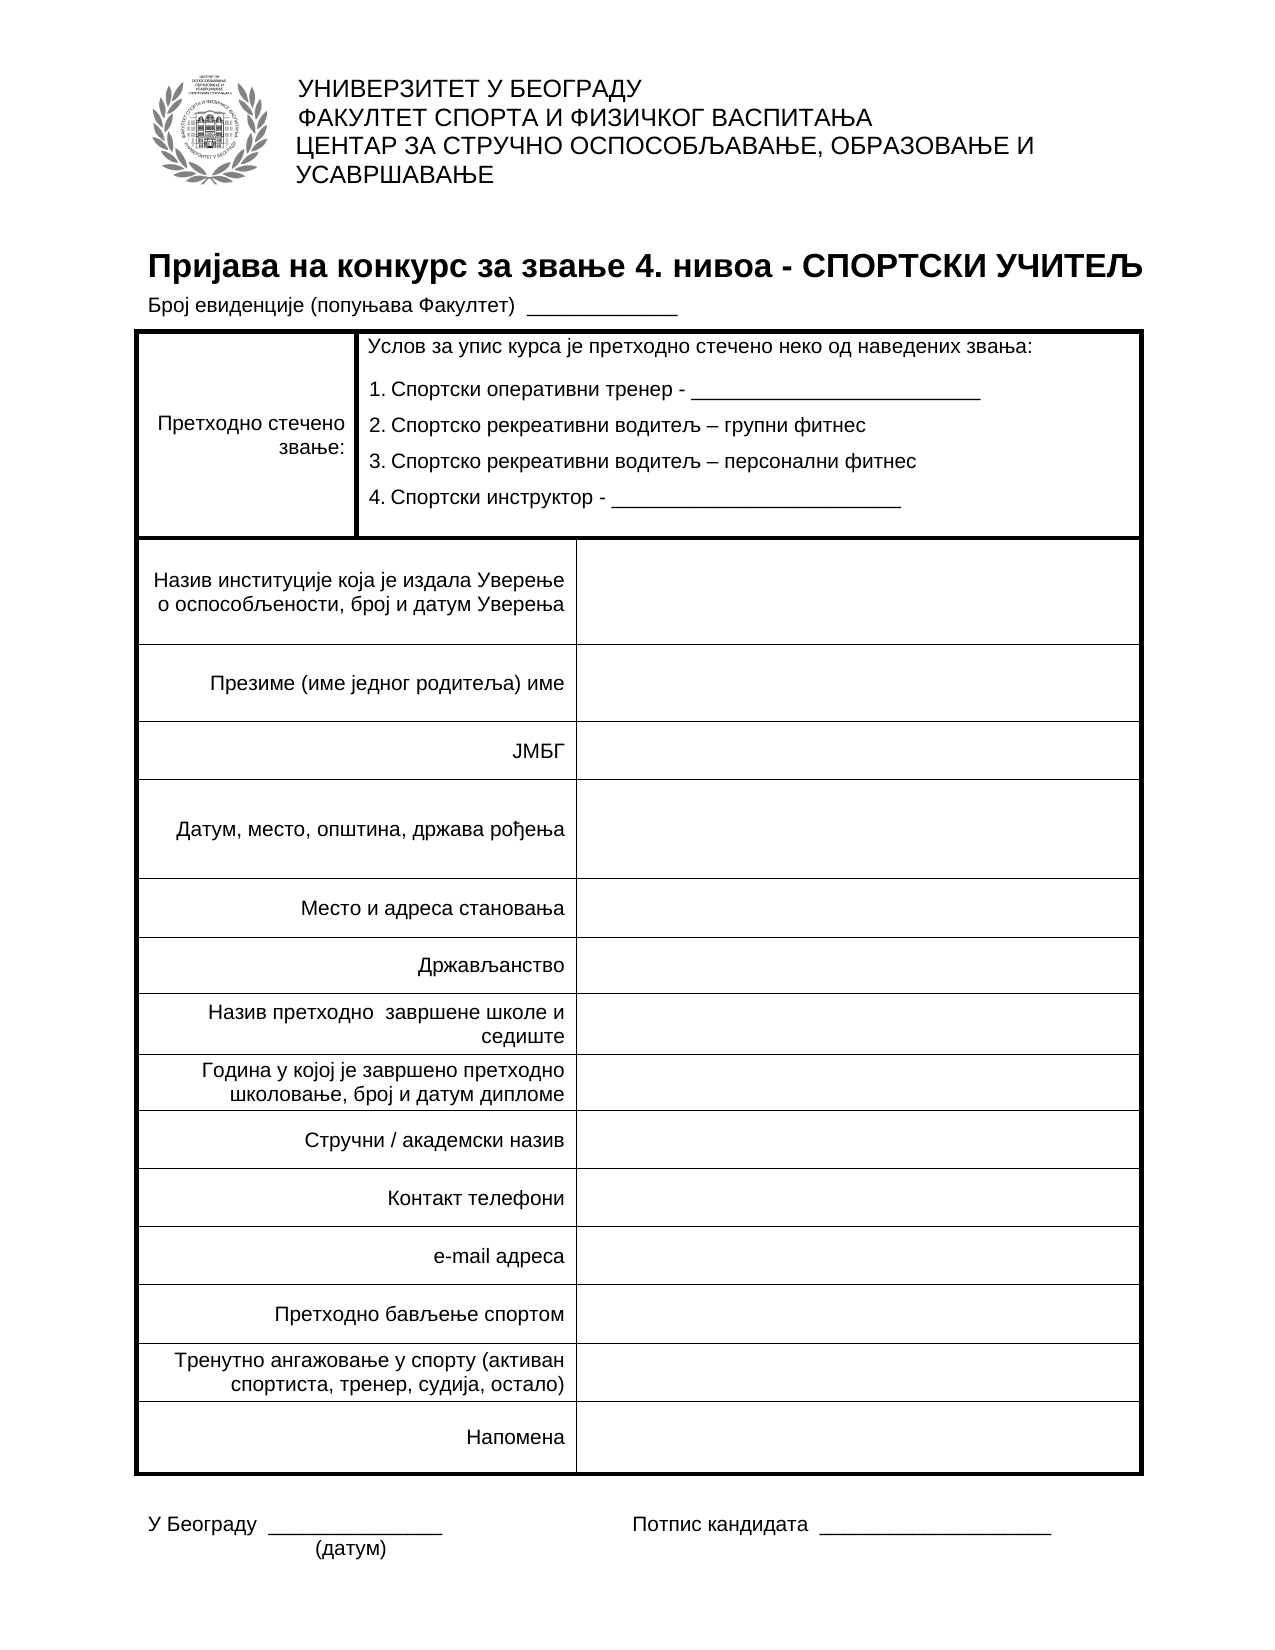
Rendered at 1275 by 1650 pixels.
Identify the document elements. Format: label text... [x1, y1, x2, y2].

table_cell Назив претходно завршене школе и седиште [139, 994, 576, 1053]
table_cell Датум, место, општина, држава рођења [139, 780, 576, 878]
table_cell [577, 1402, 1139, 1472]
text Број евиденције (попуњава Факултет) _____________ [148, 292, 1157, 316]
table_cell [577, 780, 1139, 878]
table_cell Напомена [139, 1402, 576, 1472]
table_cell [577, 879, 1139, 937]
table_cell Држављанство [139, 938, 576, 993]
table_cell Тренутно ангажовање у спорту (активан спортиста, тренер, судија, остало) [139, 1344, 576, 1401]
table_cell [577, 1169, 1139, 1226]
table_cell Стручни / академски назив [139, 1111, 576, 1168]
text У Београду _______________ Потпис кандидата ____________________ [148, 1512, 1157, 1536]
table_cell Место и адреса становања [139, 879, 576, 937]
table_cell [577, 540, 1139, 643]
table_cell [577, 994, 1139, 1053]
table_cell Назив институције која је издала Уверење о оспособљености, број и датум Уверења [139, 540, 576, 643]
table_cell [577, 1227, 1139, 1284]
text (датум) [148, 1536, 1157, 1560]
table_cell [577, 938, 1139, 993]
table_cell Контакт телефони [139, 1169, 576, 1226]
table_cell Година у којој је завршено претходно школовање, број и датум дипломе [139, 1055, 576, 1110]
table_cell [577, 1285, 1139, 1343]
picture [145, 71, 278, 185]
table_cell [577, 1111, 1139, 1168]
text Пријава на конкурс за звање 4. нивоа - СПОРТСКИ УЧИТЕЉ [148, 246, 1157, 285]
table_cell Претходно бављење спортом [139, 1285, 576, 1343]
table_cell [577, 1344, 1139, 1401]
table_cell [577, 722, 1139, 779]
table_cell ЈМБГ [139, 722, 576, 779]
table_header Услов за упис курса је претходно стечено неко од наведених звања: Спортски оперативни тренер - _________________________ Спортско рекреативни водитељ – групни фитнес Спортско рекреативни водитељ – персонални фитнес Спортски инструктор - _________________________ [359, 334, 1139, 536]
table_cell e-mail адреса [139, 1227, 576, 1284]
table_header Претходно стечено звање: [139, 334, 354, 536]
table_cell [577, 1055, 1139, 1110]
table_cell [577, 645, 1139, 721]
table_cell Презиме (име једног родитеља) име [139, 645, 576, 721]
